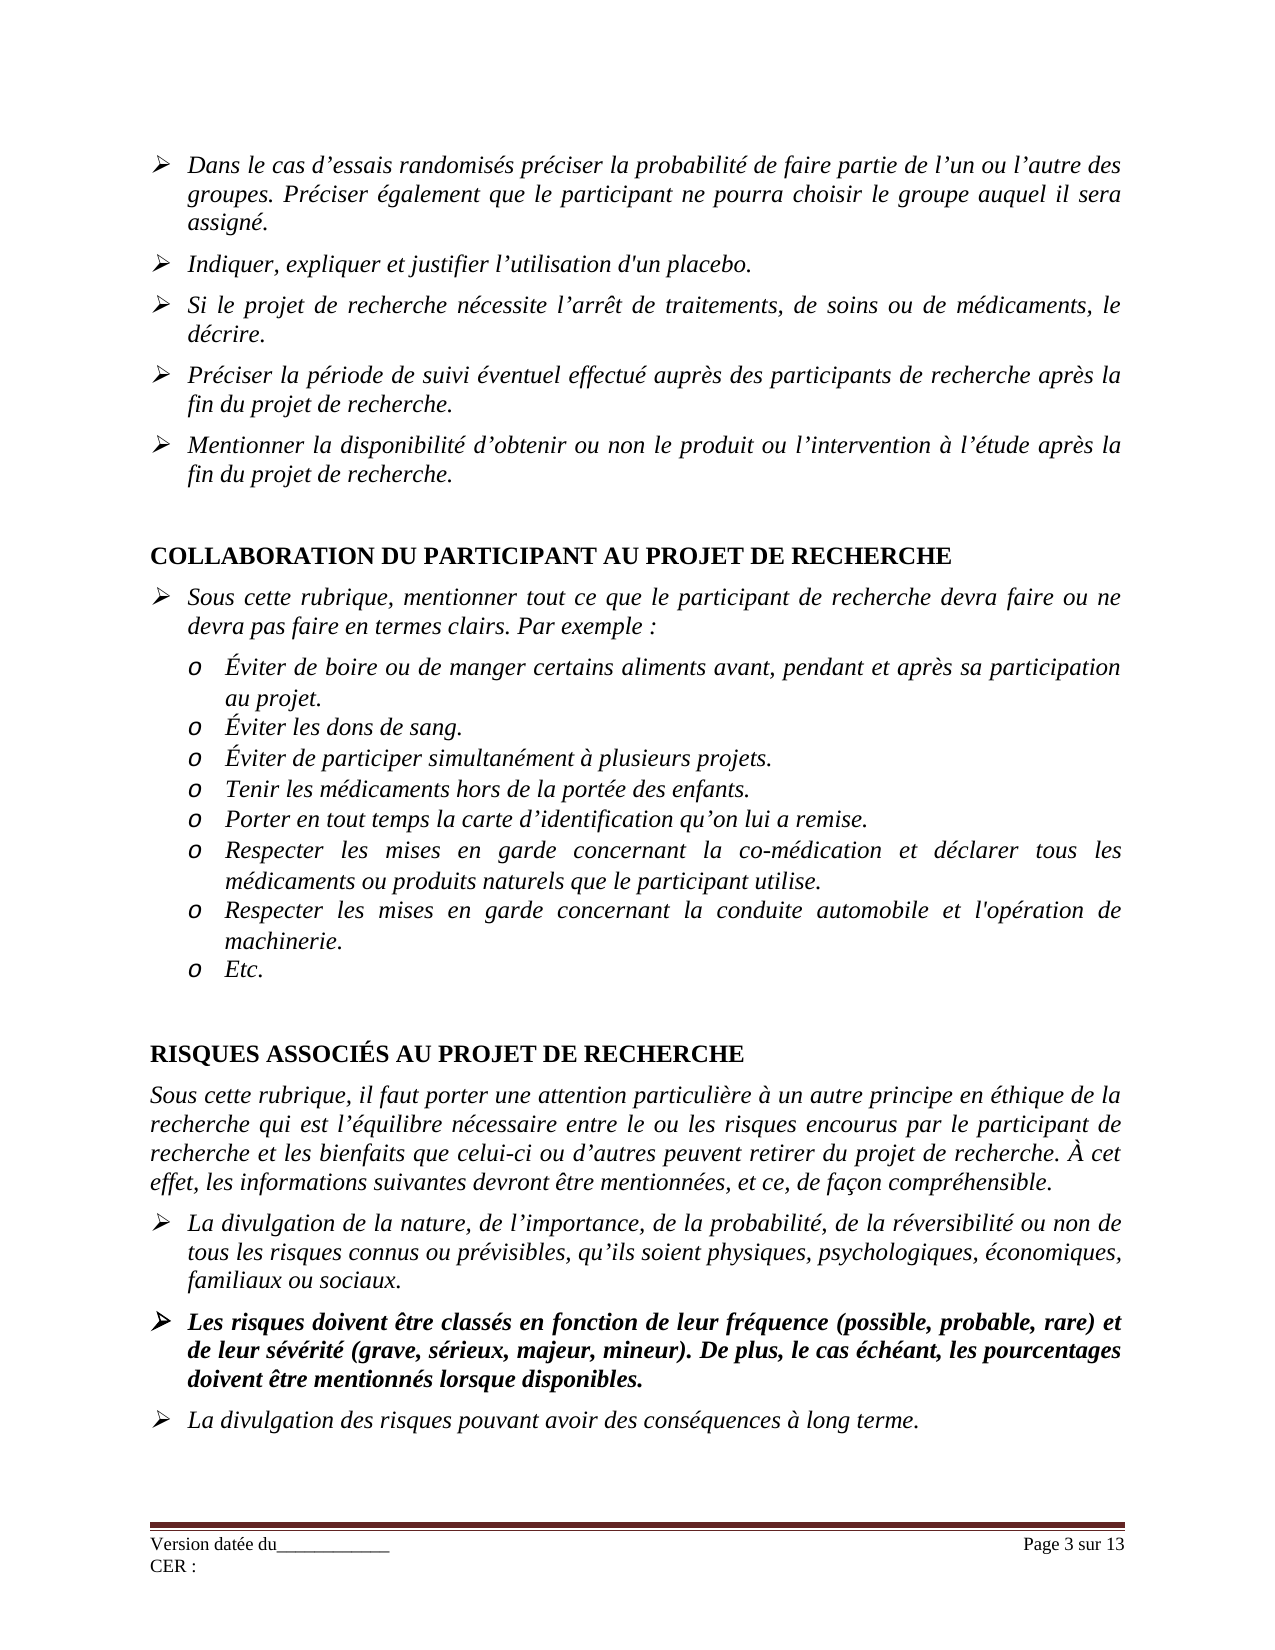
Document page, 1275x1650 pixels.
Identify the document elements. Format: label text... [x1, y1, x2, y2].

list Préciser la période de suivi éventuel effectué auprès des participants de recherche après la fin du projet de recherche. [150, 360, 1125, 417]
list Éviter de boire ou de manger certains aliments avant, pendant et après sa participation au projet. [187, 652, 1125, 712]
list Si le projet de recherche nécessite l’arrêt de traitements, de soins ou de médicaments, le décrire. [150, 290, 1125, 347]
list Dans le cas d’essais randomisés préciser la probabilité de faire partie de l’un ou l’autre des groupes. Préciser également que le participant ne pourra choisir le groupe auquel il sera assigné. [150, 150, 1125, 236]
list Porter en tout temps la carte d’identification qu’on lui a remise. [187, 804, 1125, 835]
list Les risques doivent être classés en fonction de leur fréquence (possible, probable, rare) et de leur sévérité (grave, sérieux, majeur, mineur). De plus, le cas échéant, les pourcentages doivent être mentionnés lorsque disponibles. [150, 1307, 1125, 1393]
text Sous cette rubrique, il faut porter une attention particulière à un autre principe en éthique de la recherche qui est l’équilibre nécessaire entre le ou les risques encourus par le participant de recherche et les bienfaits que celui-ci ou d’autres peuvent retirer du projet de recherche. À cet effet, les informations suivantes devront être mentionnées, et ce, de façon compréhensible. [150, 1080, 1125, 1195]
list Indiquer, expliquer et justifier l’utilisation d'un placebo. [150, 249, 1125, 277]
list Etc. [187, 954, 1125, 985]
list Éviter les dons de sang. [187, 712, 1125, 743]
list Respecter les mises en garde concernant la conduite automobile et l'opération de machinerie. [187, 895, 1125, 954]
list Mentionner la disponibilité d’obtenir ou non le produit ou l’intervention à l’étude après la fin du projet de recherche. [150, 430, 1125, 487]
list Respecter les mises en garde concernant la co-médication et déclarer tous les médicaments ou produits naturels que le participant utilise. [187, 835, 1125, 895]
list La divulgation des risques pouvant avoir des conséquences à long terme. [150, 1405, 1125, 1434]
text RISQUES ASSOCIÉS AU PROJET DE RECHERCHE [150, 1039, 1125, 1068]
text COLLABORATION DU PARTICIPANT AU PROJET DE RECHERCHE [150, 541, 1125, 570]
list Tenir les médicaments hors de la portée des enfants. [187, 774, 1125, 804]
list La divulgation de la nature, de l’importance, de la probabilité, de la réversibilité ou non de tous les risques connus ou prévisibles, qu’ils soient physiques, psychologiques, économiques, familiaux ou sociaux. [150, 1208, 1125, 1294]
list Sous cette rubrique, mentionner tout ce que le participant de recherche devra faire ou ne devra pas faire en termes clairs. Par exemple : [150, 582, 1125, 640]
list Éviter de participer simultanément à plusieurs projets. [187, 743, 1125, 774]
